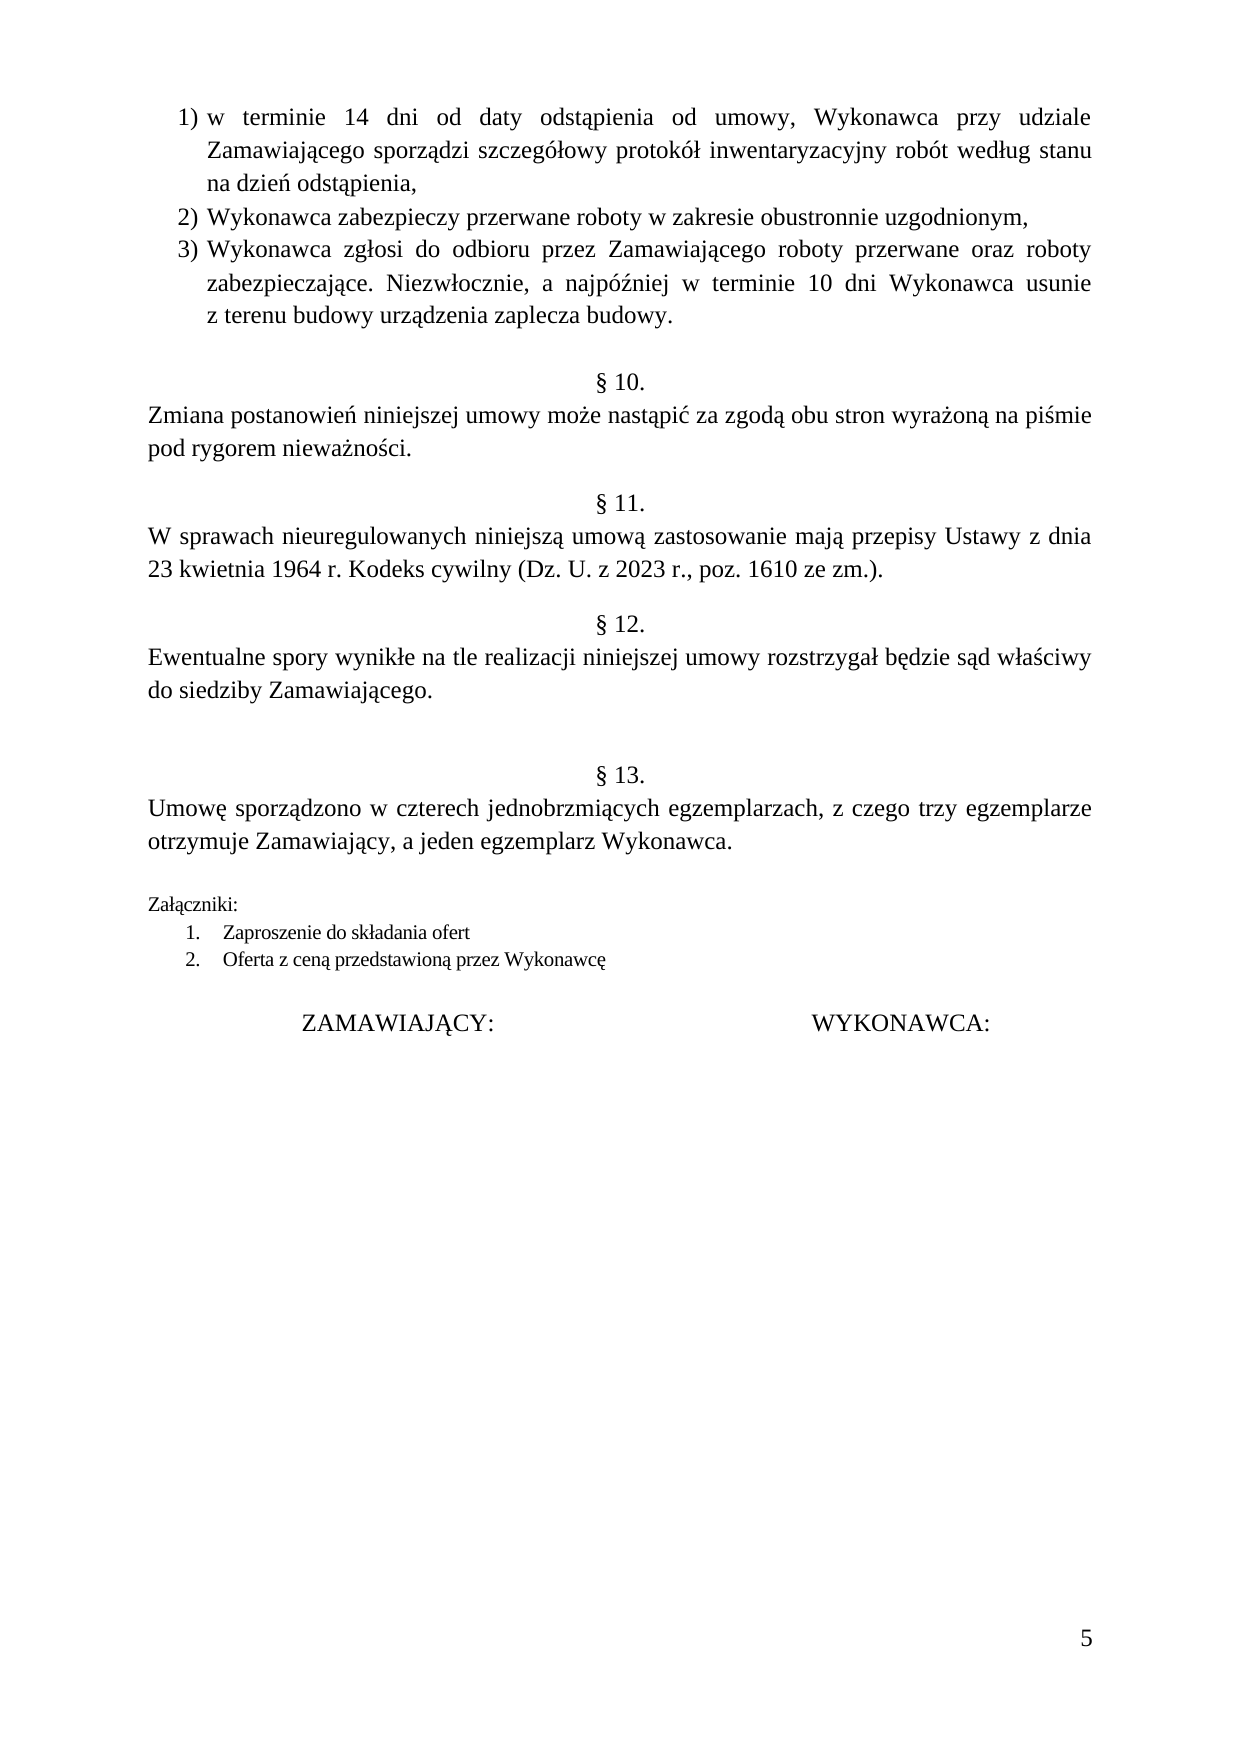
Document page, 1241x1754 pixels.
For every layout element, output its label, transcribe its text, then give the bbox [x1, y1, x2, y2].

text Ewentualne spory wynikłe na tle realizacji niniejszej umowy rozstrzygał będzie sąd właściwy do siedziby Zamawiającego. [148, 642, 1093, 703]
list Wykonawca zgłosi do odbioru przez Zamawiającego roboty przerwane oraz roboty zabezpieczające. Niezwłocznie, a najpóźniej w terminie 10 dni Wykonawca usunie z terenu budowy urządzenia zaplecza budowy. [177, 234, 1093, 329]
list Oferta z ceną przedstawioną przez Wykonawcę [185, 947, 1092, 971]
list w terminie 14 dni od daty odstąpienia od umowy, Wykonawca przy udziale Zamawiającego sporządzi szczegółowy protokół inwentaryzacyjny robót według stanu na dzień odstąpienia, [177, 102, 1093, 197]
text W sprawach nieuregulowanych niniejszą umową zastosowanie mają przepisy Ustawy z dnia 23 kwietnia 1964 r. Kodeks cywilny (Dz. U. z 2023 r., poz. 1610 ze zm.). [148, 521, 1093, 582]
text Zmiana postanowień niniejszej umowy może nastąpić za zgodą obu stron wyrażoną na piśmie pod rygorem nieważności. [148, 400, 1093, 461]
list Wykonawca zabezpieczy przerwane roboty w zakresie obustronnie uzgodnionym, [177, 202, 1093, 230]
text § 12. [148, 609, 1093, 637]
list Zaproszenie do składania ofert [185, 920, 1092, 944]
text § 13. [148, 760, 1093, 789]
text Załączniki: [148, 892, 1092, 916]
text § 10. [148, 367, 1093, 395]
text ZAMAWIAJĄCY: WYKONAWCA: [148, 1008, 1093, 1037]
text Umowę sporządzono w czterech jednobrzmiących egzemplarzach, z czego trzy egzemplarze otrzymuje Zamawiający, a jeden egzemplarz Wykonawca. [148, 793, 1093, 855]
text § 11. [148, 488, 1093, 516]
